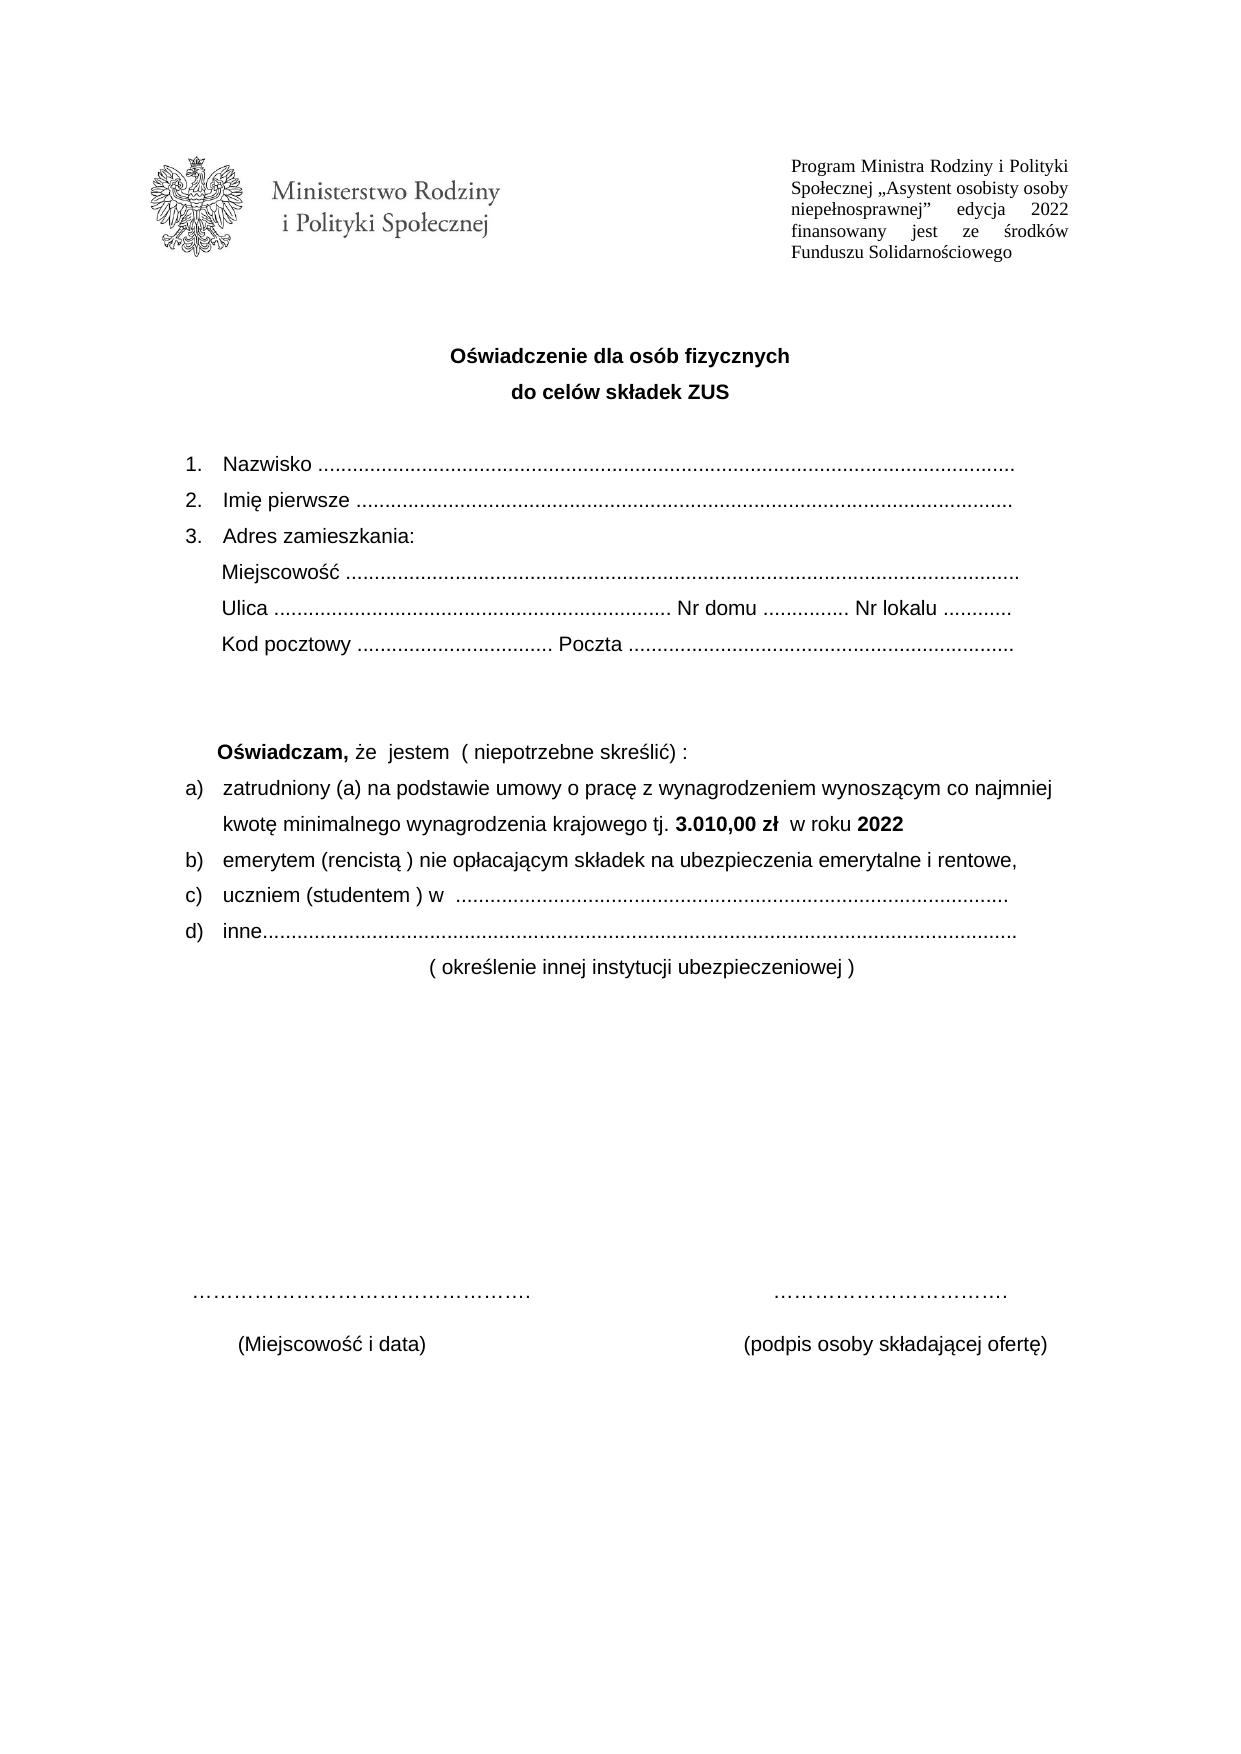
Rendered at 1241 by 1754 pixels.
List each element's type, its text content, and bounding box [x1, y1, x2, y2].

subtitle Ulica ..................................................................... Nr domu ............... Nr lokalu ............ [221, 596, 1093, 620]
subtitle inne................................................................................................................................... [185, 919, 1093, 943]
subtitle Miejscowość ..................................................................................................................... [221, 560, 1093, 584]
subtitle Adres zamieszkania: [185, 524, 1093, 548]
picture [147, 147, 504, 261]
subtitle Oświadczam, że jestem ( niepotrzebne skreślić) : [148, 739, 1093, 763]
subtitle Nazwisko ......................................................................................................................... [185, 452, 1093, 476]
subtitle Imię pierwsze .................................................................................................................. [185, 488, 1093, 512]
text (Miejscowość i data) (podpis osoby składającej ofertę) [191, 1331, 1093, 1355]
subtitle zatrudniony (a) na podstawie umowy o pracę z wynagrodzeniem wynoszącym co najmniej kwotę minimalnego wynagrodzenia krajowego tj. 3.010,00 zł w roku 2022 [185, 776, 1093, 835]
title do celów składek ZUS [148, 380, 1093, 404]
text …………………………………………. ……………………………. [191, 1279, 1093, 1303]
subtitle Kod pocztowy .................................. Poczta ................................................................... [221, 632, 1093, 656]
subtitle emerytem (rencistą ) nie opłacającym składek na ubezpieczenia emerytalne i rentowe, [185, 847, 1093, 871]
text ( określenie innej instytucji ubezpieczeniowej ) [191, 955, 1093, 979]
title Oświadczenie dla osób fizycznych [148, 344, 1093, 368]
subtitle uczniem (studentem ) w ................................................................................................ [185, 883, 1093, 907]
